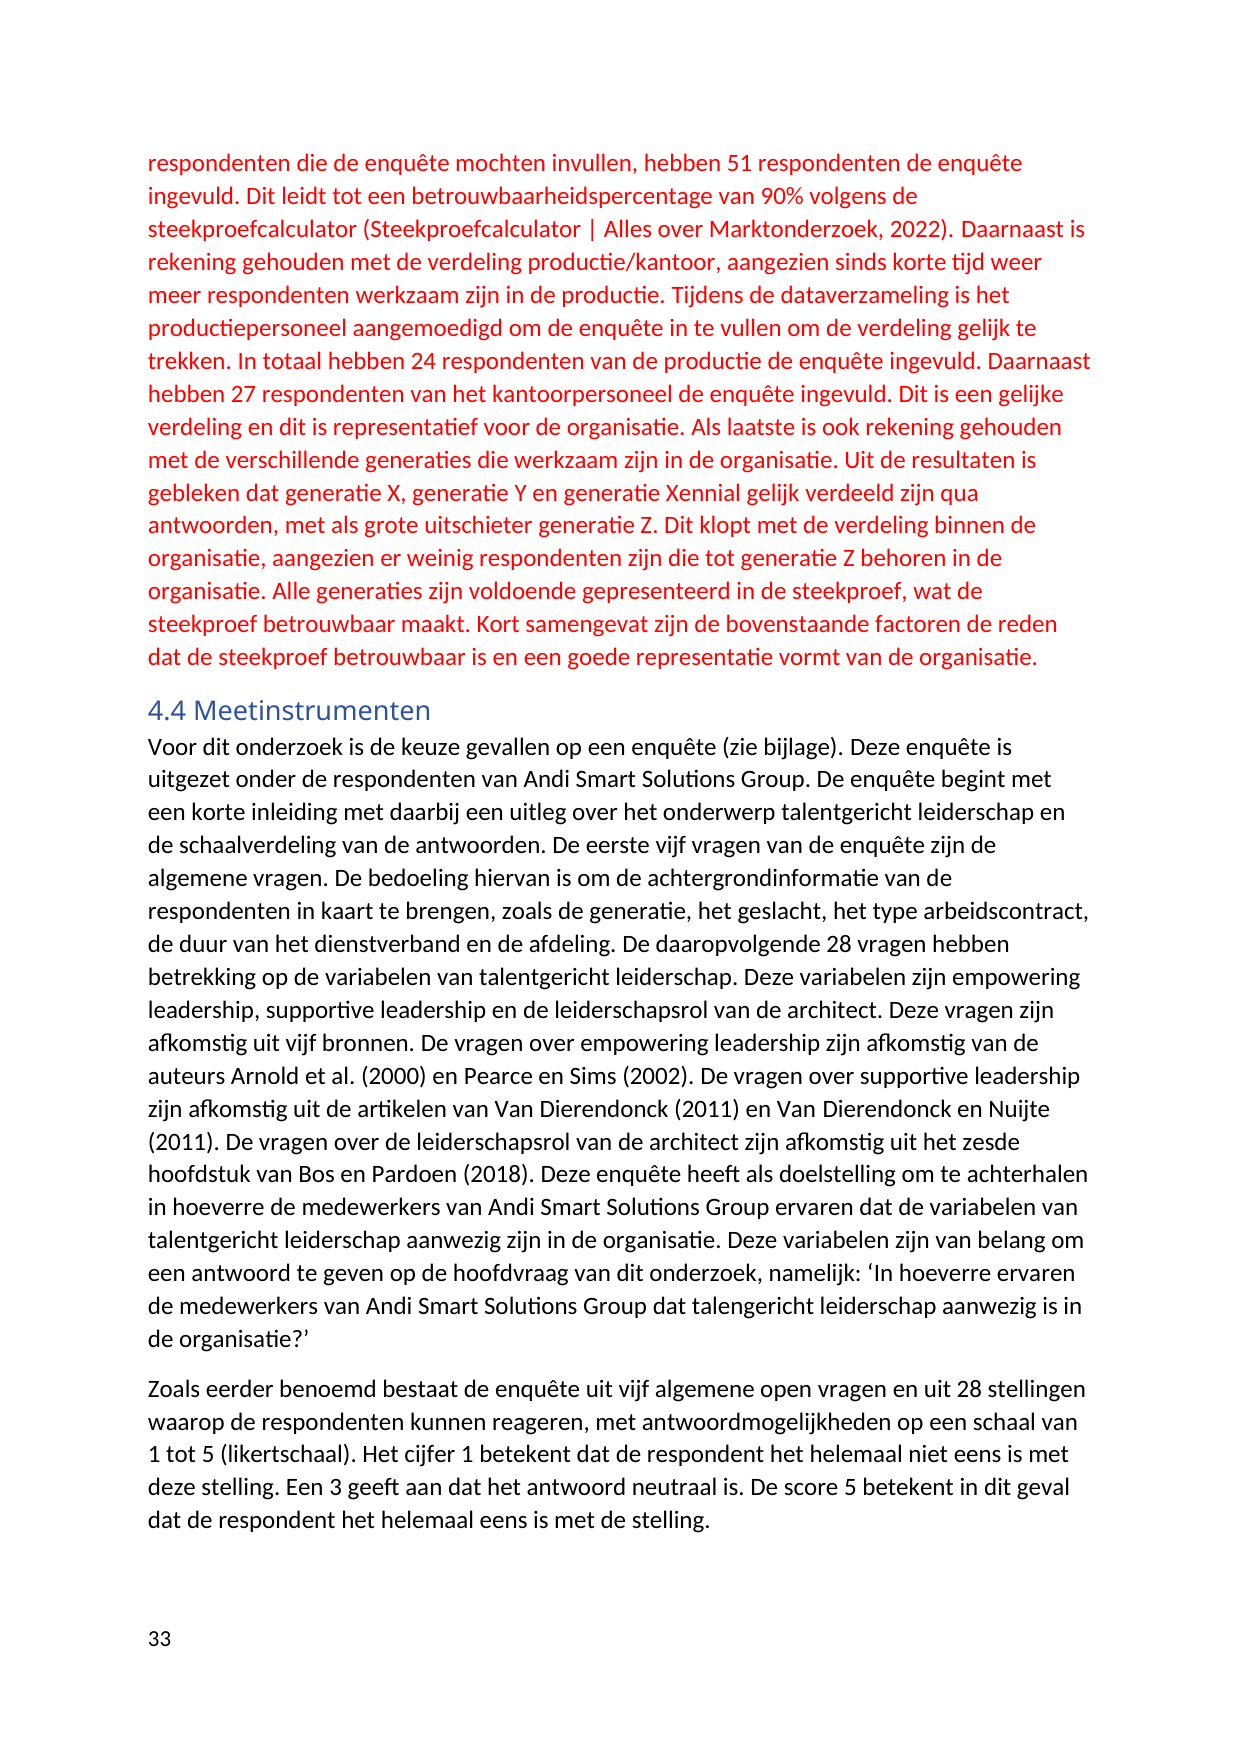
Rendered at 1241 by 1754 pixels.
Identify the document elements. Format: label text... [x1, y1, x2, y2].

text Voor dit onderzoek is de keuze gevallen op een enquête (zie bijlage). Deze enquête is uitgezet onder de respondenten van Andi Smart Solutions Group. De enquête begint met een korte inleiding met daarbij een uitleg over het onderwerp talentgericht leiderschap en de schaalverdeling van de antwoorden. De eerste vijf vragen van de enquête zijn de algemene vragen. De bedoeling hiervan is om de achtergrondinformatie van de respondenten in kaart te brengen, zoals de generatie, het geslacht, het type arbeidscontract, de duur van het dienstverband en de afdeling. De daaropvolgende 28 vragen hebben betrekking op de variabelen van talentgericht leiderschap. Deze variabelen zijn empowering leadership, supportive leadership en de leiderschapsrol van de architect. Deze vragen zijn afkomstig uit vijf bronnen. De vragen over empowering leadership zijn afkomstig van de auteurs Arnold et al. (2000) en Pearce en Sims (2002). De vragen over supportive leadership zijn afkomstig uit de artikelen van Van Dierendonck (2011) en Van Dierendonck en Nuijte (2011). De vragen over de leiderschapsrol van de architect zijn afkomstig uit het zesde hoofdstuk van Bos en Pardoen (2018). Deze enquête heeft als doelstelling om te achterhalen in hoeverre de medewerkers van Andi Smart Solutions Group ervaren dat de variabelen van talentgericht leiderschap aanwezig zijn in de organisatie. Deze variabelen zijn van belang om een antwoord te geven op de hoofdvraag van dit onderzoek, namelijk: ‘In hoeverre ervaren de medewerkers van Andi Smart Solutions Group dat talengericht leiderschap aanwezig is in de organisatie?’ [148, 731, 1093, 1354]
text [148, 148, 1093, 672]
text Zoals eerder benoemd bestaat de enquête uit vijf algemene open vragen en uit 28 stellingen waarop de respondenten kunnen reageren, met antwoordmogelijkheden op een schaal van 1 tot 5 (likertschaal). Het cijfer 1 betekent dat de respondent het helemaal niet eens is met deze stelling. Een 3 geeft aan dat het antwoord neutraal is. De score 5 betekent in dit geval dat de respondent het helemaal eens is met de stelling. [148, 1373, 1093, 1535]
subtitle 4.4 Meetinstrumenten [148, 691, 1093, 728]
